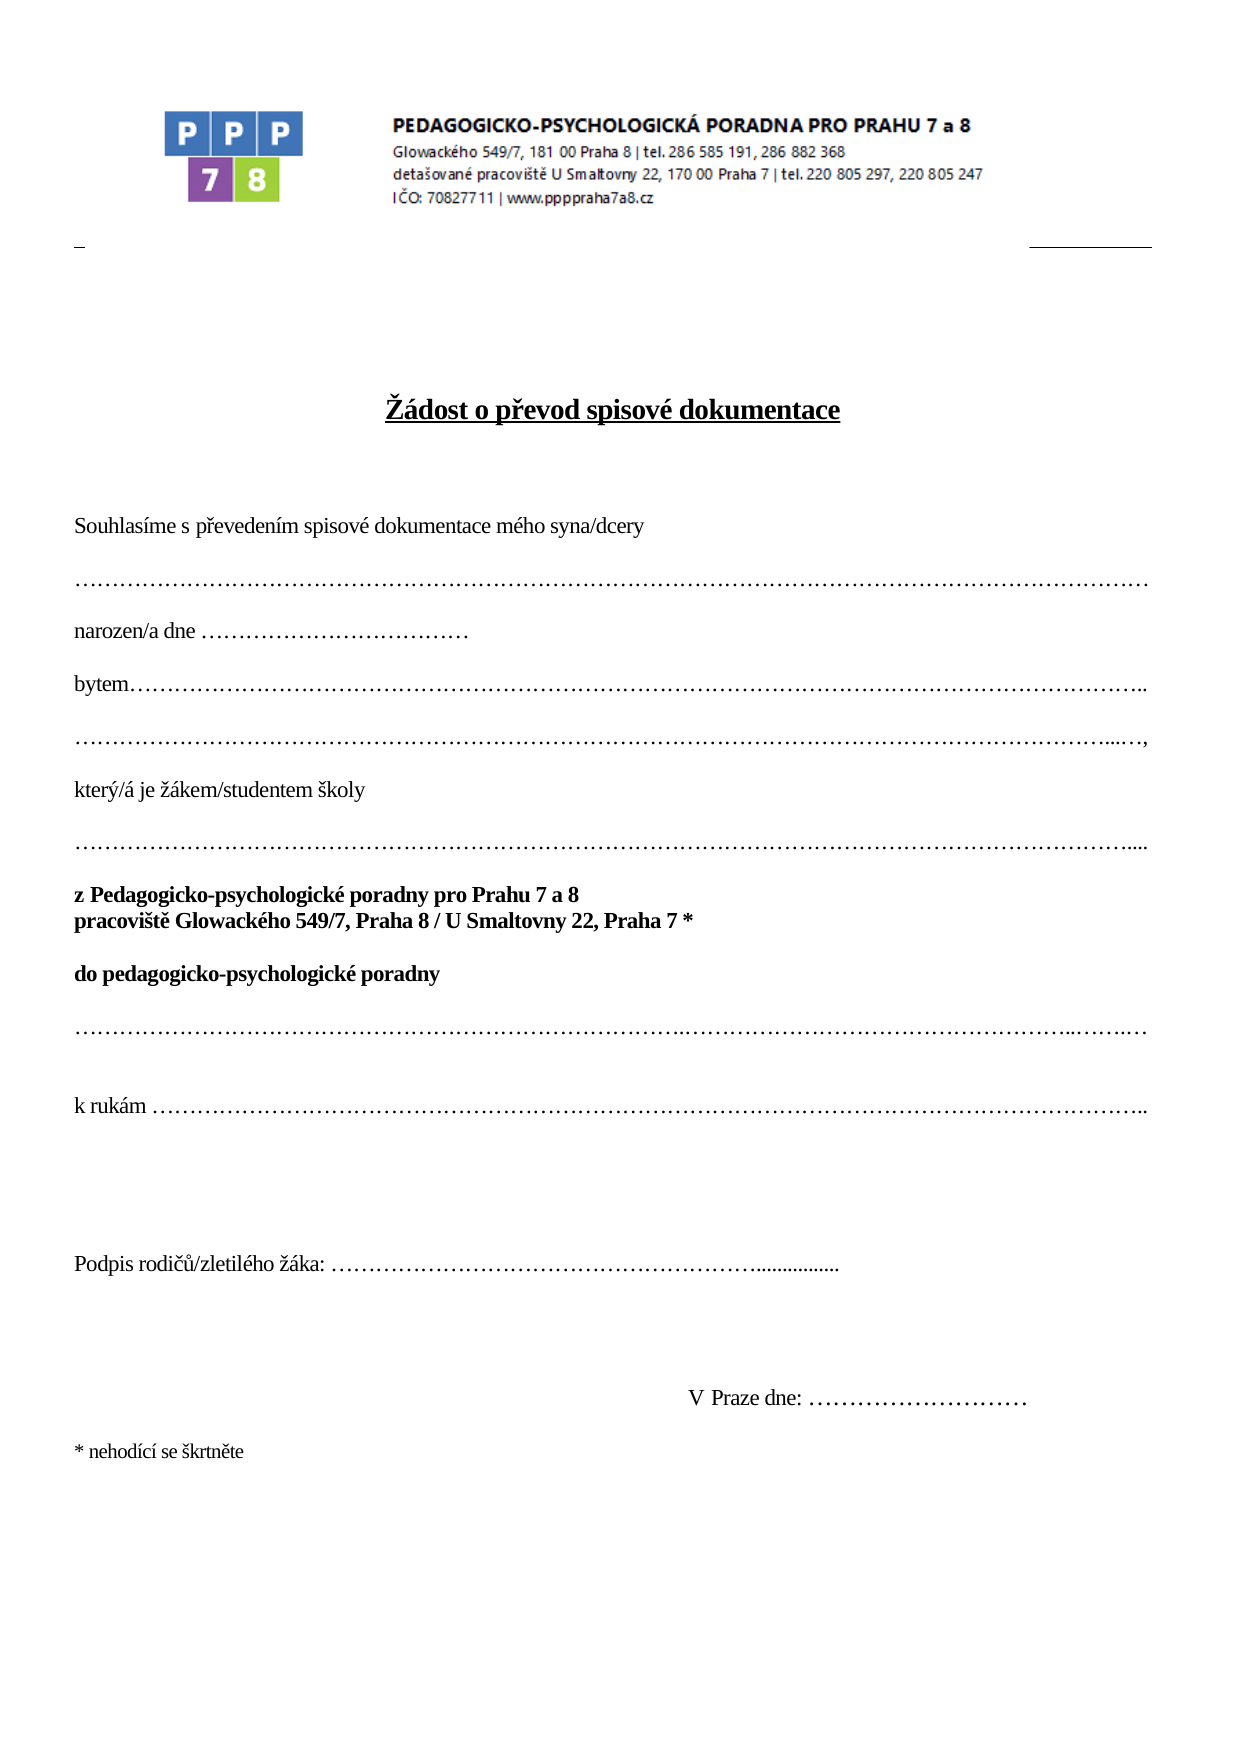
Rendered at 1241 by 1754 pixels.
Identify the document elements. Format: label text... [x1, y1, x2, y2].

text …………………………………………………………………………………………………………………………...…, [74, 723, 1152, 749]
picture [85, 99, 1030, 248]
text Souhlasíme s převedením spisové dokumentace mého syna/dcery [74, 512, 1152, 538]
text bytem……………………………………………………………………………………………………………………….. [74, 670, 1152, 697]
text do pedagogicko-psychologické poradny [74, 960, 1152, 986]
text Žádost o převod spisové dokumentace [74, 392, 1152, 426]
text z Pedagogicko-psychologické poradny pro Prahu 7 a 8 [74, 881, 1152, 907]
text Podpis rodičů/zletilého žáka: …………………………………………………................ [74, 1250, 1152, 1276]
text V Praze dne: ……………………… [74, 1382, 1152, 1439]
text k rukám …………………………………………………………………………………………………………………….. [74, 1092, 1152, 1118]
text narozen/a dne ……………………………… [74, 617, 1152, 644]
text pracoviště Glowackého 549/7, Praha 8 / U Smaltovny 22, Praha 7 * [74, 907, 1152, 934]
text …………………………………………………………………………………………………………………………….... [74, 828, 1152, 855]
text který/á je žákem/studentem školy [74, 776, 1152, 802]
text * nehodící se škrtněte [74, 1439, 1152, 1463]
text ……………………………………………………………………………………………………………………………… [74, 565, 1152, 591]
text ……………………………………………………………………….……………………………………………..…….… [74, 1013, 1152, 1039]
